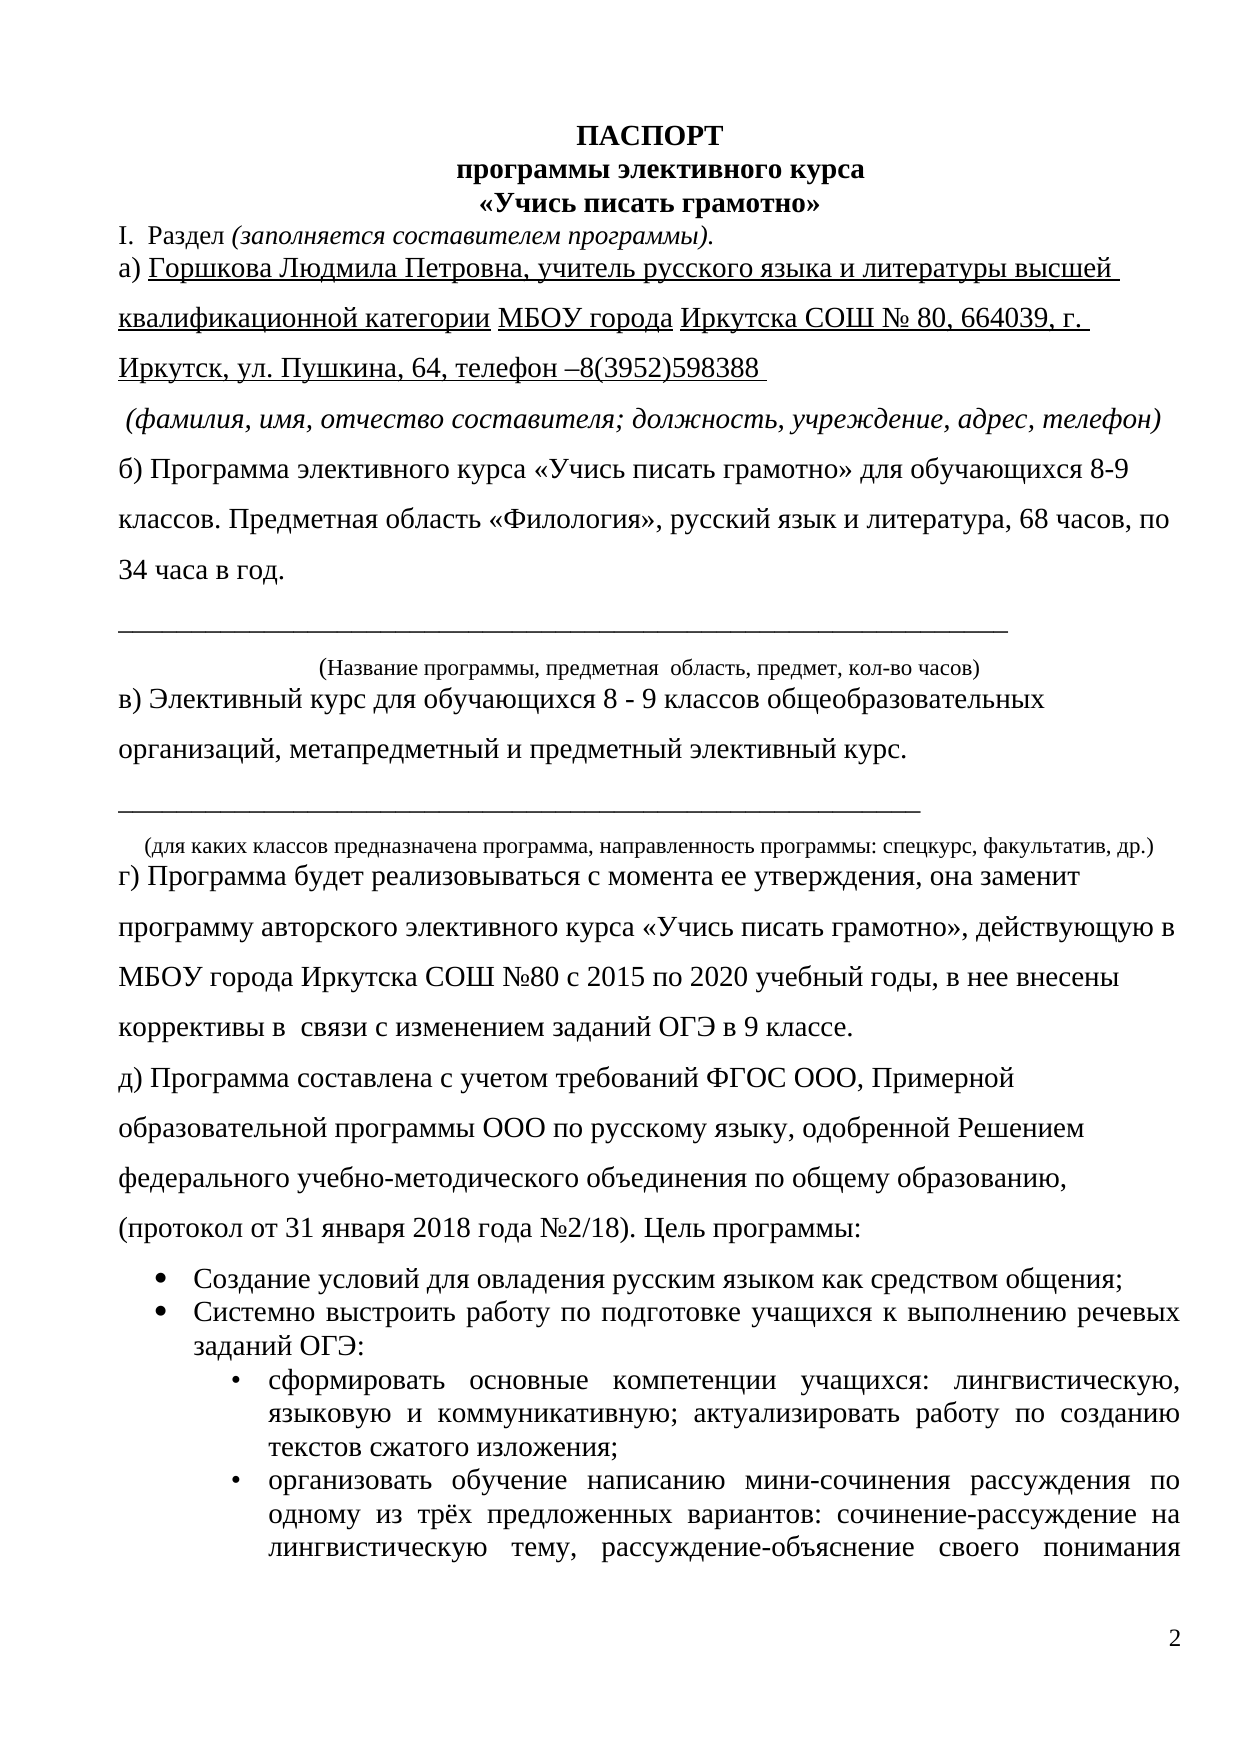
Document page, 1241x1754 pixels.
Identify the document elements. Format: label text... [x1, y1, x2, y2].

text ПАСПОРТ [118, 118, 1181, 152]
text д) Программа составлена с учетом требований ФГОС ООО, Примерной образовательной программы ООО по русскому языку, одобренной Решением [118, 1060, 1181, 1143]
list Системно выстроить работу по подготовке учащихся к выполнению речевых заданий ОГЭ: [156, 1294, 1181, 1362]
text _______________________________________________________ [118, 782, 1181, 815]
text б) Программа элективного курса «Учись писать грамотно» для обучающихся 8-9 классов. Предметная область «Филология», русский язык и литература, 68 часов, по 34 часа в год. [118, 451, 1181, 585]
text _____________________________________________________________ [118, 602, 1181, 636]
text I. Раздел (заполняется составителем программы). [118, 219, 1181, 250]
list Создание условий для овладения русским языком как средством общения; [156, 1261, 1181, 1294]
text федерального учебно-методического объединения по общему образованию, [118, 1160, 1181, 1194]
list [231, 1462, 1181, 1563]
text а) Горшкова Людмила Петровна, учитель русского языка и литературы высшей квалификационной категории МБОУ города Иркутска СОШ № 80, 664039, г. Иркутск, ул. Пушкина, 64, телефон –8(3952)598388 [118, 250, 1181, 384]
text (Название программы, предметная область, предмет, кол-во часов) [118, 652, 1181, 681]
text в) Элективный курс для обучающихся 8 - 9 классов общеобразовательных организаций, метапредметный и предметный элективный курс. [118, 681, 1181, 765]
text (для каких классов предназначена программа, направленность программы: спецкурс, факультатив, др.) [118, 832, 1181, 858]
text программы элективного курса [118, 152, 1181, 185]
text (протокол от 31 января 2018 года №2/18). Цель программы: [118, 1211, 1181, 1244]
text «Учись писать грамотно» [118, 185, 1181, 219]
list сформировать основные компетенции учащихся: лингвистическую, языковую и коммуникативную; актуализировать работу по созданию текстов сжатого изложения; [231, 1362, 1181, 1462]
text г) Программа будет реализовываться с момента ее утверждения, она заменит программу авторского элективного курса «Учись писать грамотно», действующую в МБОУ города Иркутска СОШ №80 с 2015 по 2020 учебный годы, в нее внесены коррективы в связи с изменением заданий ОГЭ в 9 классе. [118, 858, 1181, 1043]
text (фамилия, имя, отчество составителя; должность, учреждение, адрес, телефон) [118, 401, 1181, 434]
